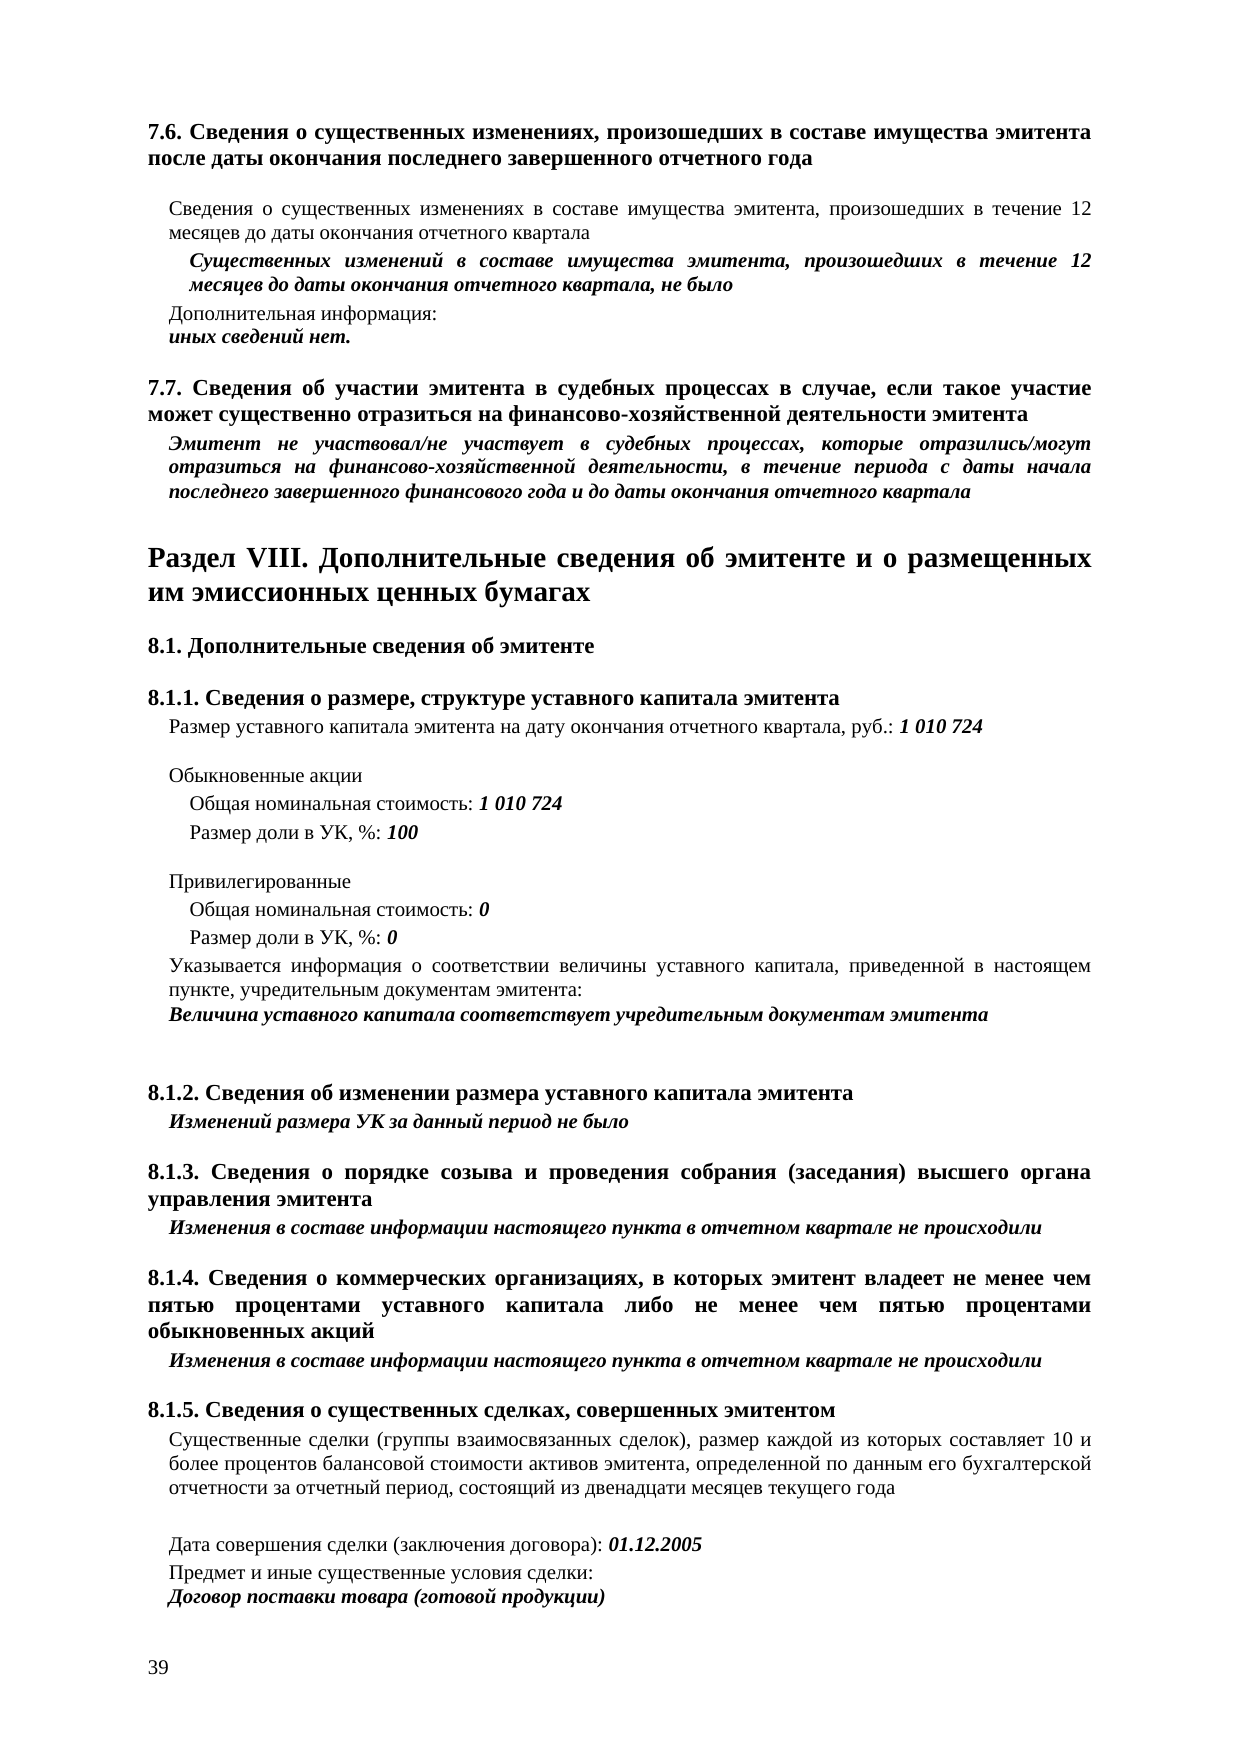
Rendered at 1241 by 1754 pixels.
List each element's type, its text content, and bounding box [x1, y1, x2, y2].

text Общая номинальная стоимость: 0 [189, 897, 1092, 921]
text Размер уставного капитала эмитента на дату окончания отчетного квартала, руб.: 1 010 724 [168, 714, 1092, 738]
subtitle 8.1.3. Сведения о порядке созыва и проведения собрания (заседания) высшего органа управления эмитента [148, 1158, 1092, 1211]
subtitle Привилегированные [168, 869, 1092, 893]
subtitle 8.1.2. Сведения об изменении размера уставного капитала эмитента [148, 1079, 1092, 1105]
text Изменения в составе информации настоящего пункта в отчетном квартале не происходили [168, 1347, 1092, 1372]
text Изменения в составе информации настоящего пункта в отчетном квартале не происходили [168, 1215, 1092, 1239]
subtitle Сведения о существенных изменениях в составе имущества эмитента, произошедших в течение 12 месяцев до даты окончания отчетного квартала [168, 196, 1092, 244]
subtitle 7.7. Сведения об участии эмитента в судебных процессах в случае, если такое участие может существенно отразиться на финансово-хозяйственной деятельности эмитента [148, 373, 1092, 426]
subtitle 7.6. Сведения о существенных изменениях, произошедших в составе имущества эмитента после даты окончания последнего завершенного отчетного года [148, 118, 1092, 171]
subtitle 8.1.1. Сведения о размере, структуре уставного капитала эмитента [148, 683, 1092, 710]
subtitle Обыкновенные акции [168, 763, 1092, 787]
text Эмитент не участвовал/не участвует в судебных процессах, которые отразились/могут отразиться на финансово-хозяйственной деятельности, в течение периода с даты начала последнего завершенного финансового года и до даты окончания отчетного квартала [168, 430, 1092, 503]
subtitle 8.1. Дополнительные сведения об эмитенте [148, 632, 1092, 658]
subtitle 8.1.5. Сведения о существенных сделках, совершенных эмитентом [148, 1397, 1092, 1423]
subtitle 8.1.4. Сведения о коммерческих организациях, в которых эмитент владеет не менее чем пятью процентами уставного капитала либо не менее чем пятью процентами обыкновенных акций [148, 1264, 1092, 1343]
subtitle Раздел VIII. Дополнительные сведения об эмитенте и о размещенных им эмиссионных ценных бумагах [148, 540, 1092, 607]
text Указывается информация о соответствии величины уставного капитала, приведенной в настоящем пункте, учредительным документам эмитента: Величина уставного капитала соответствует учредительным документам эмитента [168, 953, 1092, 1026]
text Размер доли в УК, %: 100 [189, 819, 1092, 844]
text Существенные сделки (группы взаимосвязанных сделок), размер каждой из которых составляет 10 и более процентов балансовой стоимости активов эмитента, определенной по данным его бухгалтерской отчетности за отчетный период, состоящий из двенадцати месяцев текущего года [168, 1427, 1092, 1499]
text Предмет и иные существенные условия сделки: Договор поставки товара (готовой продукции) [168, 1560, 1092, 1608]
text Изменений размера УК за данный период не было [168, 1109, 1092, 1133]
text Существенных изменений в составе имущества эмитента, произошедших в течение 12 месяцев до даты окончания отчетного квартала, не было [189, 248, 1092, 296]
text Размер доли в УК, %: 0 [189, 925, 1092, 949]
text Дата совершения сделки (заключения договора): 01.12.2005 [168, 1532, 1092, 1556]
text Дополнительная информация: иных сведений нет. [168, 300, 1092, 348]
text Общая номинальная стоимость: 1 010 724 [189, 791, 1092, 815]
